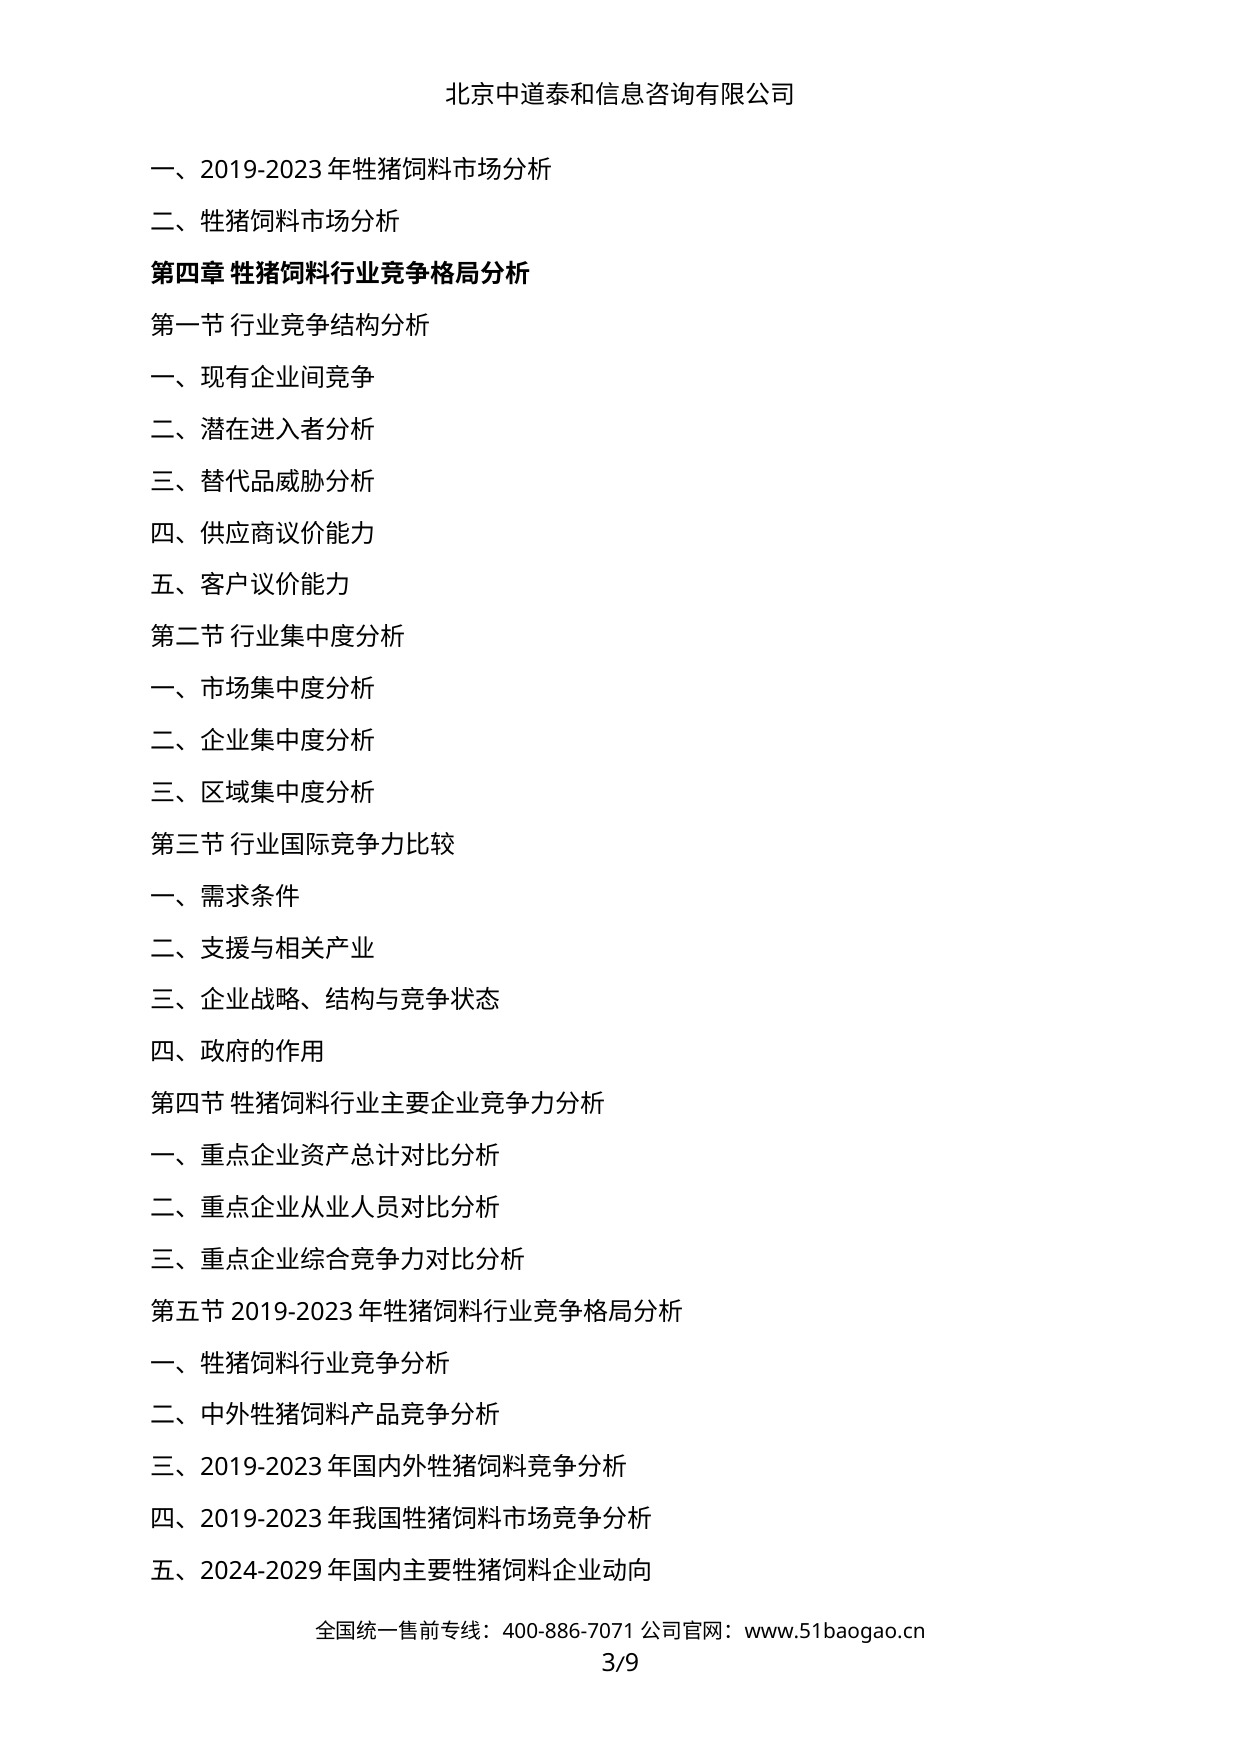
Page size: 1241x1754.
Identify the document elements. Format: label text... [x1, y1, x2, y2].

text 第三节 行业国际竞争力比较 [150, 824, 1090, 861]
text 一、2019-2023年牲猪饲料市场分析 [150, 150, 1090, 186]
text 三、2019-2023年国内外牲猪饲料竞争分析 [150, 1447, 1090, 1483]
text 二、重点企业从业人员对比分析 [150, 1187, 1090, 1224]
text 一、牲猪饲料行业竞争分析 [150, 1343, 1090, 1379]
text 四、2019-2023年我国牲猪饲料市场竞争分析 [150, 1499, 1090, 1535]
text 五、2024-2029年国内主要牲猪饲料企业动向 [150, 1551, 1090, 1587]
text 三、替代品威胁分析 [150, 461, 1090, 497]
text 第一节 行业竞争结构分析 [150, 306, 1090, 342]
text 四、政府的作用 [150, 1032, 1090, 1068]
text 第五节 2019-2023年牲猪饲料行业竞争格局分析 [150, 1291, 1090, 1327]
text 二、中外牲猪饲料产品竞争分析 [150, 1395, 1090, 1431]
text 四、供应商议价能力 [150, 513, 1090, 549]
text 第四节 牲猪饲料行业主要企业竞争力分析 [150, 1084, 1090, 1120]
text 二、牲猪饲料市场分析 [150, 202, 1090, 238]
text 一、重点企业资产总计对比分析 [150, 1136, 1090, 1172]
text 一、市场集中度分析 [150, 669, 1090, 705]
text 二、支援与相关产业 [150, 928, 1090, 964]
text 第四章 牲猪饲料行业竞争格局分析 [150, 254, 1090, 290]
text 三、重点企业综合竞争力对比分析 [150, 1239, 1090, 1276]
text 一、需求条件 [150, 876, 1090, 912]
text 二、潜在进入者分析 [150, 409, 1090, 446]
text 五、客户议价能力 [150, 565, 1090, 601]
text 三、企业战略、结构与竞争状态 [150, 980, 1090, 1016]
text 第二节 行业集中度分析 [150, 617, 1090, 653]
text 二、企业集中度分析 [150, 721, 1090, 757]
text 一、现有企业间竞争 [150, 357, 1090, 394]
text 三、区域集中度分析 [150, 772, 1090, 809]
